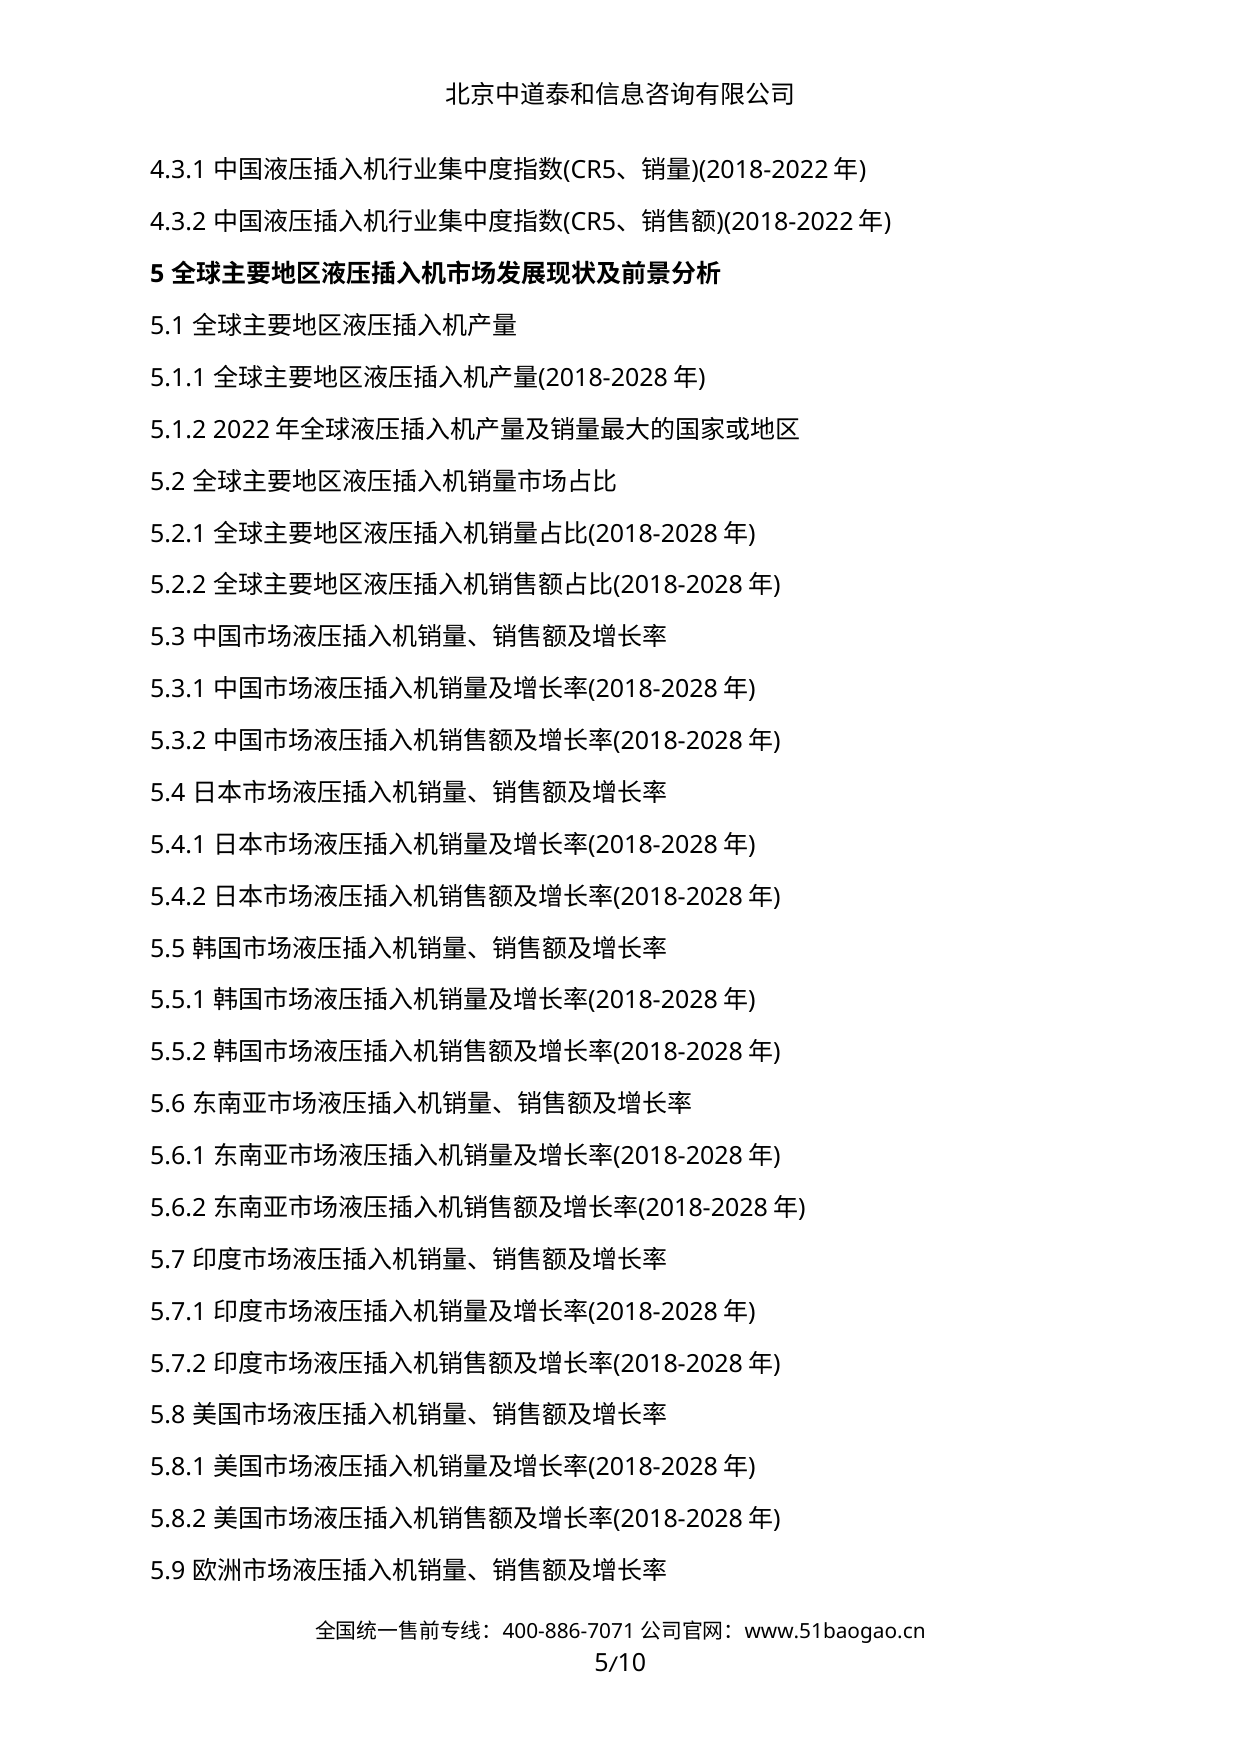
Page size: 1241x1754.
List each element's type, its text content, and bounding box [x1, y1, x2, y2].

text 5.7.1 印度市场液压插入机销量及增长率(2018-2028年) [150, 1291, 1090, 1327]
text 5.2.1 全球主要地区液压插入机销量占比(2018-2028年) [150, 513, 1090, 549]
text 5.4.1 日本市场液压插入机销量及增长率(2018-2028年) [150, 824, 1090, 861]
text 5.3.1 中国市场液压插入机销量及增长率(2018-2028年) [150, 669, 1090, 705]
text 5.4 日本市场液压插入机销量、销售额及增长率 [150, 772, 1090, 809]
text 5.7.2 印度市场液压插入机销售额及增长率(2018-2028年) [150, 1343, 1090, 1379]
text 5.3 中国市场液压插入机销量、销售额及增长率 [150, 617, 1090, 653]
text 5.5 韩国市场液压插入机销量、销售额及增长率 [150, 928, 1090, 964]
text 5.2 全球主要地区液压插入机销量市场占比 [150, 461, 1090, 497]
text 5.9 欧洲市场液压插入机销量、销售额及增长率 [150, 1551, 1090, 1587]
text 5.8.2 美国市场液压插入机销售额及增长率(2018-2028年) [150, 1499, 1090, 1535]
text 5.8.1 美国市场液压插入机销量及增长率(2018-2028年) [150, 1447, 1090, 1483]
text 5.2.2 全球主要地区液压插入机销售额占比(2018-2028年) [150, 565, 1090, 601]
text 5.5.2 韩国市场液压插入机销售额及增长率(2018-2028年) [150, 1032, 1090, 1068]
text 5.1.1 全球主要地区液压插入机产量(2018-2028年) [150, 357, 1090, 394]
text 5.4.2 日本市场液压插入机销售额及增长率(2018-2028年) [150, 876, 1090, 912]
text 5.6.1 东南亚市场液压插入机销量及增长率(2018-2028年) [150, 1136, 1090, 1172]
text 5.1 全球主要地区液压插入机产量 [150, 306, 1090, 342]
text 5 全球主要地区液压插入机市场发展现状及前景分析 [150, 254, 1090, 290]
text 5.5.1 韩国市场液压插入机销量及增长率(2018-2028年) [150, 980, 1090, 1016]
text 5.6 东南亚市场液压插入机销量、销售额及增长率 [150, 1084, 1090, 1120]
text 5.7 印度市场液压插入机销量、销售额及增长率 [150, 1239, 1090, 1276]
text 5.3.2 中国市场液压插入机销售额及增长率(2018-2028年) [150, 721, 1090, 757]
text 4.3.1 中国液压插入机行业集中度指数(CR5、销量)(2018-2022年) [150, 150, 1090, 186]
text 5.8 美国市场液压插入机销量、销售额及增长率 [150, 1395, 1090, 1431]
text 5.1.2 2022年全球液压插入机产量及销量最大的国家或地区 [150, 409, 1090, 446]
text 4.3.2 中国液压插入机行业集中度指数(CR5、销售额)(2018-2022年) [150, 202, 1090, 238]
text 5.6.2 东南亚市场液压插入机销售额及增长率(2018-2028年) [150, 1187, 1090, 1224]
